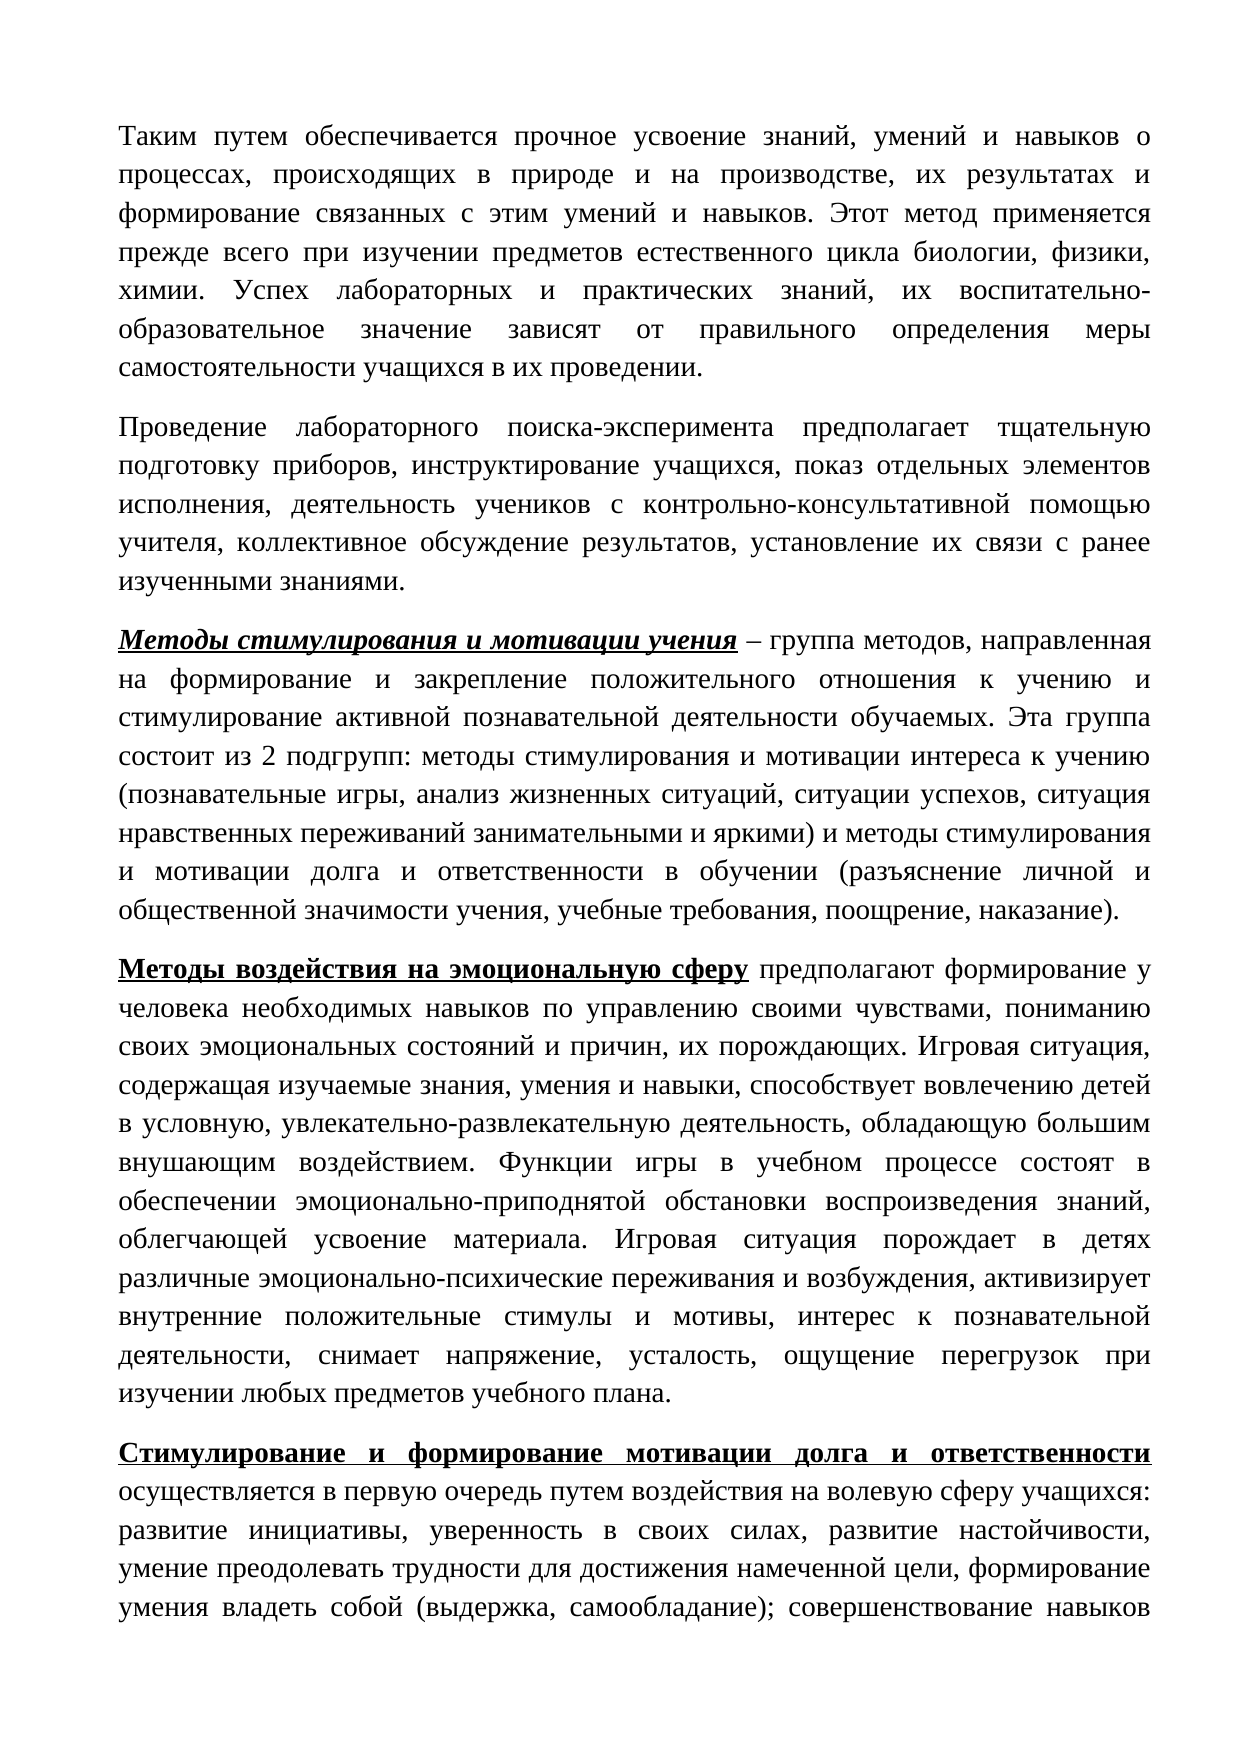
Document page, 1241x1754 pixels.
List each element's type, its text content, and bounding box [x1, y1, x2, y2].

text Проведение лабораторного поиска-эксперимента предполагает тщательную подготовку приборов, инструктирование учащихся, показ отдельных элементов исполнения, деятельность учеников с контрольно-консультативной помощью учителя, коллективное обсуждение результатов, установление их связи с ранее изученными знаниями. [118, 409, 1152, 596]
text Методы стимулирования и мотивации учения – группа методов, направленная на формирование и закрепление положительного отношения к учению и стимулирование активной познавательной деятельности обучаемых. Эта группа состоит из 2 подгрупп: методы стимулирования и мотивации интереса к учению (познавательные игры, анализ жизненных ситуаций, ситуации успехов, ситуация нравственных переживаний занимательными и яркими) и методы стимулирования и мотивации долга и ответственности в обучении (разъяснение личной и общественной значимости учения, учебные требования, поощрение, наказание). [118, 622, 1152, 926]
text Методы воздействия на эмоциональную сферу предполагают формирование у человека необходимых навыков по управлению своими чувствами, пониманию своих эмоциональных состояний и причин, их порождающих. Игровая ситуация, содержащая изучаемые знания, умения и навыки, способствует вовлечению детей в условную, увлекательно-развлекательную деятельность, обладающую большим внушающим воздействием. Функции игры в учебном процессе состоят в обеспечении эмоционально-приподнятой обстановки воспроизведения знаний, облегчающей усвоение материала. Игровая ситуация порождает в детях различные эмоционально-психические переживания и возбуждения, активизирует внутренние положительные стимулы и мотивы, интерес к познавательной деятельности, снимает напряжение, усталость, ощущение перегрузок при изучении любых предметов учебного плана. [118, 951, 1152, 1409]
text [118, 1465, 1152, 1622]
text Таким путем обеспечивается прочное усвоение знаний, умений и навыков о процессах, происходящих в природе и на производстве, их результатах и формирование связанных с этим умений и навыков. Этот метод применяется прежде всего при изучении предметов естественного цикла биологии, физики, химии. Успех лабораторных и практических знаний, их воспитательно-образовательное значение зависят от правильного определения меры самостоятельности учащихся в их проведении. [118, 118, 1152, 383]
